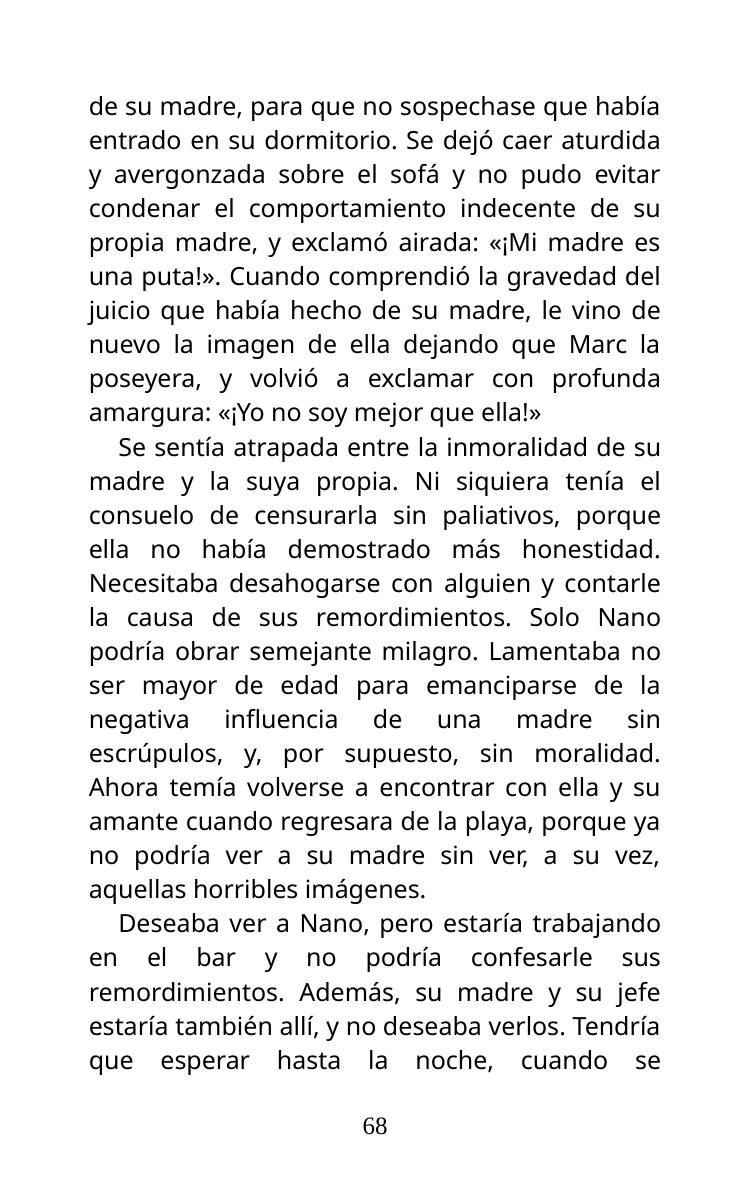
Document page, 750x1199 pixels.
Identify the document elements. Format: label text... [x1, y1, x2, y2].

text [88, 906, 661, 1076]
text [88, 88, 661, 429]
text Se sentía atrapada entre la inmoralidad de su madre y la suya propia. Ni siquiera tenía el consuelo de censurarla sin paliativos, porque ella no había demostrado más honestidad. Necesitaba desahogarse con alguien y contarle la causa de sus remordimientos. Solo Nano podría obrar semejante milagro. Lamentaba no ser mayor de edad para emanciparse de la negativa influencia de una madre sin escrúpulos, y, por supuesto, sin moralidad. Ahora temía volverse a encontrar con ella y su amante cuando regresara de la playa, porque ya no podría ver a su madre sin ver, a su vez, aquellas horribles imágenes. [88, 429, 661, 906]
